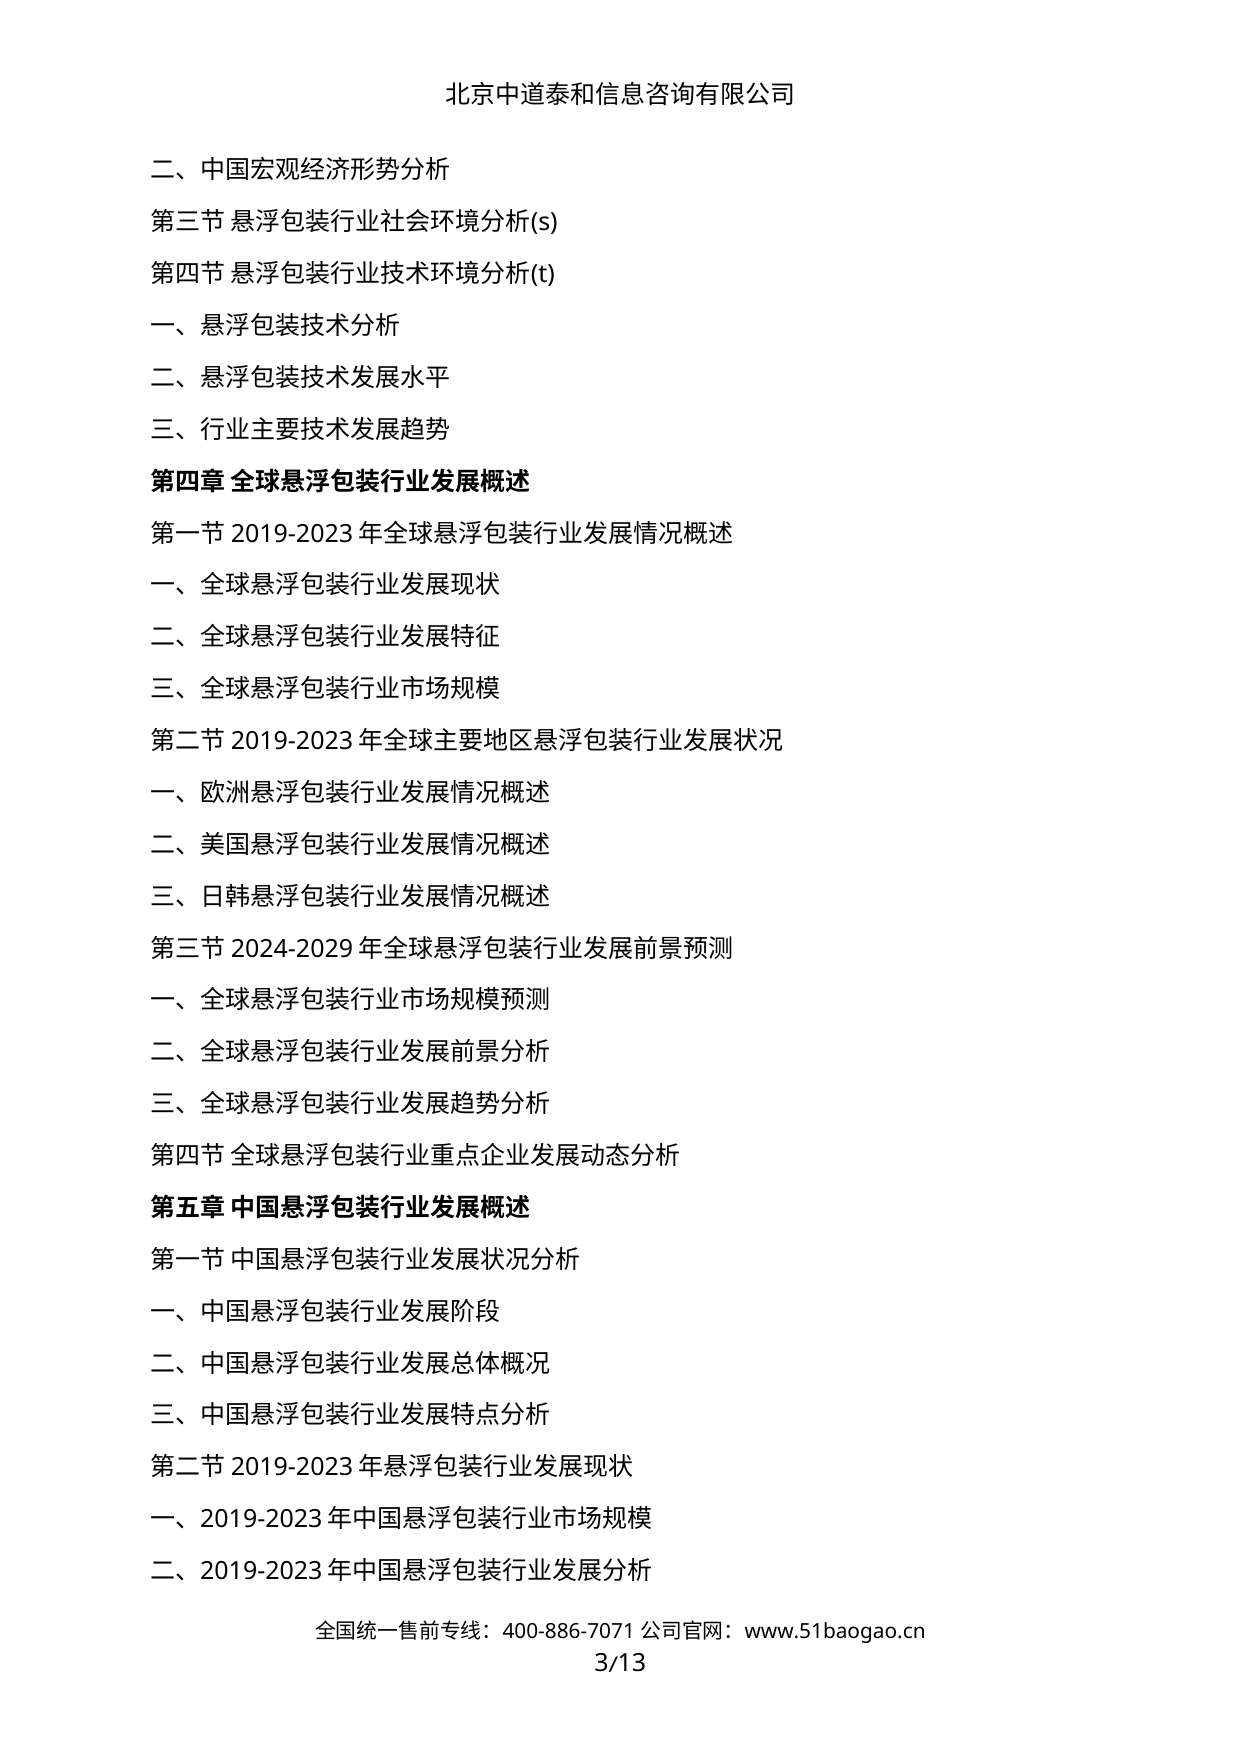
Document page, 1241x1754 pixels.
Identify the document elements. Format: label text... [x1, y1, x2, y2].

text 二、中国悬浮包装行业发展总体概况 [150, 1343, 1090, 1379]
text 三、全球悬浮包装行业发展趋势分析 [150, 1084, 1090, 1120]
text 第二节 2019-2023年悬浮包装行业发展现状 [150, 1447, 1090, 1483]
text 三、行业主要技术发展趋势 [150, 409, 1090, 446]
text 第三节 2024-2029年全球悬浮包装行业发展前景预测 [150, 928, 1090, 964]
text 第二节 2019-2023年全球主要地区悬浮包装行业发展状况 [150, 721, 1090, 757]
text 三、日韩悬浮包装行业发展情况概述 [150, 876, 1090, 912]
text 一、全球悬浮包装行业市场规模预测 [150, 980, 1090, 1016]
text 第四章 全球悬浮包装行业发展概述 [150, 461, 1090, 497]
text 一、中国悬浮包装行业发展阶段 [150, 1291, 1090, 1327]
text 第一节 中国悬浮包装行业发展状况分析 [150, 1239, 1090, 1276]
text 一、欧洲悬浮包装行业发展情况概述 [150, 772, 1090, 809]
text 三、全球悬浮包装行业市场规模 [150, 669, 1090, 705]
text 二、全球悬浮包装行业发展前景分析 [150, 1032, 1090, 1068]
text 二、全球悬浮包装行业发展特征 [150, 617, 1090, 653]
text 二、美国悬浮包装行业发展情况概述 [150, 824, 1090, 861]
text 第一节 2019-2023年全球悬浮包装行业发展情况概述 [150, 513, 1090, 549]
text 一、2019-2023年中国悬浮包装行业市场规模 [150, 1499, 1090, 1535]
text 三、中国悬浮包装行业发展特点分析 [150, 1395, 1090, 1431]
text 第五章 中国悬浮包装行业发展概述 [150, 1187, 1090, 1224]
text 二、2019-2023年中国悬浮包装行业发展分析 [150, 1551, 1090, 1587]
text 二、悬浮包装技术发展水平 [150, 357, 1090, 394]
text 第四节 悬浮包装行业技术环境分析(t) [150, 254, 1090, 290]
text 一、全球悬浮包装行业发展现状 [150, 565, 1090, 601]
text 第三节 悬浮包装行业社会环境分析(s) [150, 202, 1090, 238]
text 二、中国宏观经济形势分析 [150, 150, 1090, 186]
text 一、悬浮包装技术分析 [150, 306, 1090, 342]
text 第四节 全球悬浮包装行业重点企业发展动态分析 [150, 1136, 1090, 1172]
